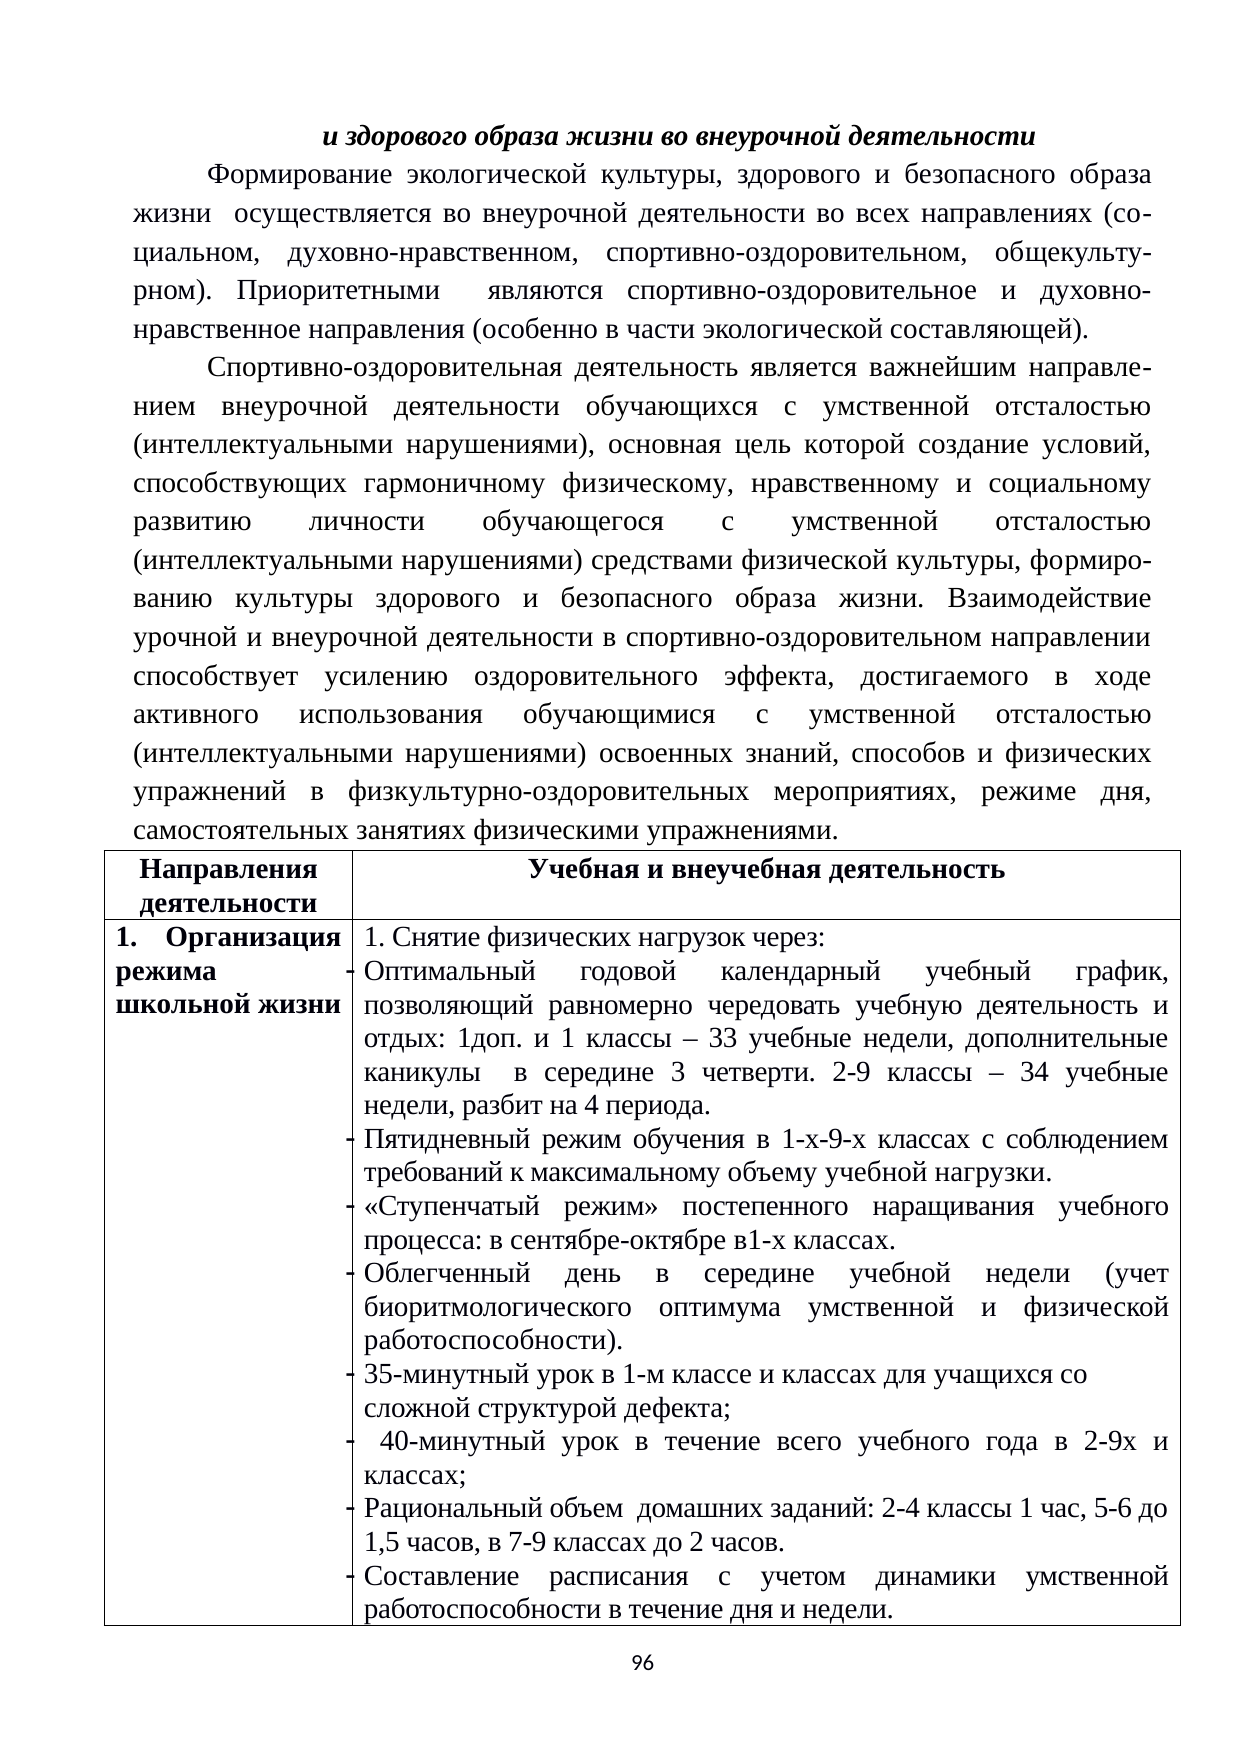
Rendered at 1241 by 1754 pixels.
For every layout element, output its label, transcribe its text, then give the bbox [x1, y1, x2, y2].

text Спортивно-оздоровительная деятельность является важнейшим направлением внеурочной деятельности обучающихся с умственной отсталостью (интеллектуальными нарушениями), основная цель которой создание условий, способствующих гармоничному физическому, нравственному и социальному развитию личности обучающегося с умственной отсталостью (интеллектуальными нарушениями) средствами физической культуры, формированию культуры здорового и безопасного образа жизни. Взаимодействие урочной и внеурочной деятельности в спортивно-оздоровительном направлении способствует усилению оздоровительного эффекта, достигаемого в ходе активного использования обучающимися с умственной отсталостью (интеллектуальными нарушениями) освоенных знаний, способов и физических упражнений в физкультурно-оздоровительных мероприятиях, режиме дня, самостоятельных занятиях физическими упражнениями. [133, 349, 1152, 845]
table_header Направления деятельности [105, 851, 352, 918]
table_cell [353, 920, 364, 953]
table_cell 1. Организация режима школьной жизни [105, 920, 352, 1625]
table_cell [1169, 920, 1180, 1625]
table_header Учебная и внеучебная деятельность [353, 851, 1180, 918]
text и здорового образа жизни во внеурочной деятельности [133, 118, 1152, 152]
text Формирование экологической культуры, здорового и безопасного образа жизни осуществляется во внеурочной деятельности во всех направлениях (социальном, духовно-нравственном, спортивно-оздоровительном, общекультурном). Приоритетными являются спортивно-оздоровительное и духовно-нравственное направления (особенно в части экологической составляющей). [133, 157, 1152, 344]
